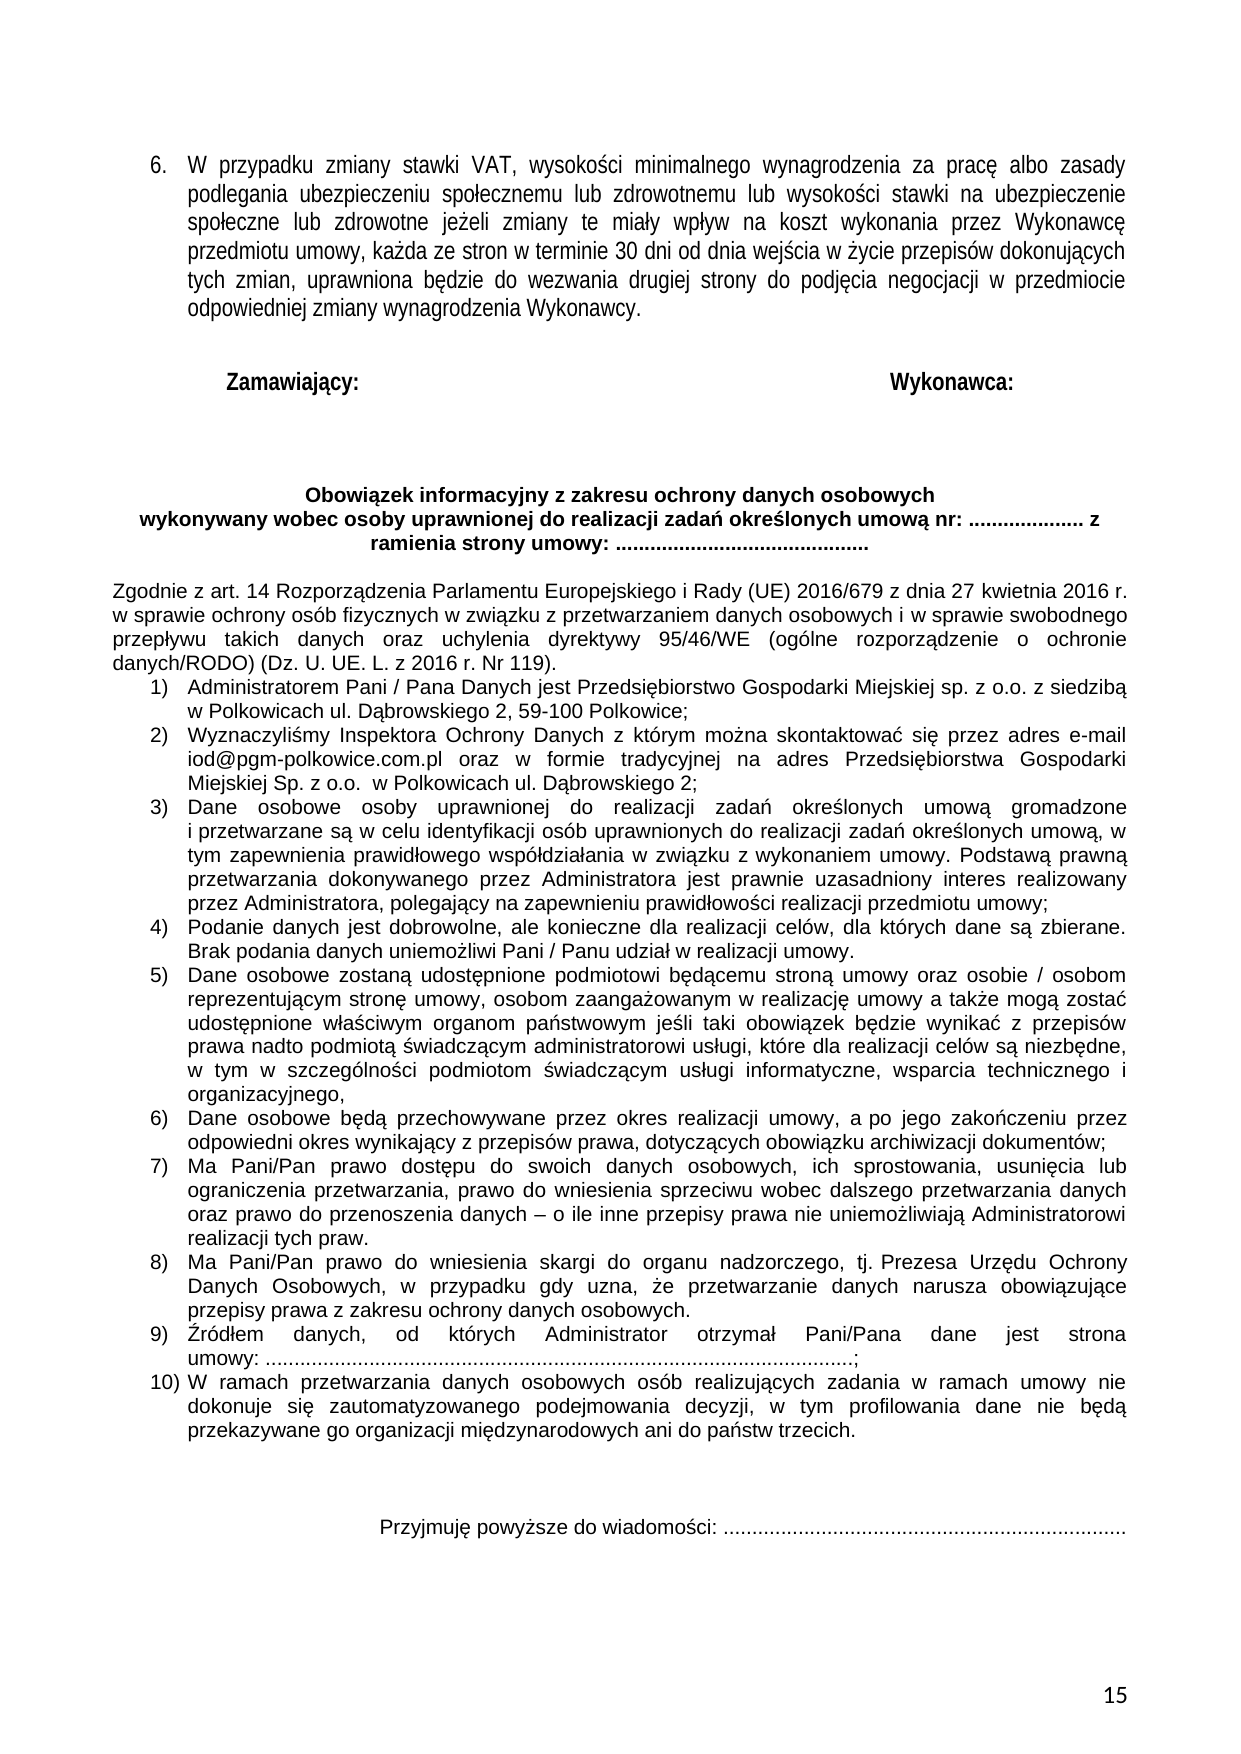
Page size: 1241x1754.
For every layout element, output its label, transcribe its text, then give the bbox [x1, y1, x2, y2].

list Ma Pani/Pan prawo do wniesienia skargi do organu nadzorczego, tj. Prezesa Urzędu Ochrony Danych Osobowych, w przypadku gdy uzna, że przetwarzanie danych narusza obowiązujące przepisy prawa z zakresu ochrony danych osobowych. [150, 1250, 1128, 1322]
list W ramach przetwarzania danych osobowych osób realizujących zadania w ramach umowy nie dokonuje się zautomatyzowanego podejmowania decyzji, w tym profilowania dane nie będą przekazywane go organizacji międzynarodowych ani do państw trzecich. [150, 1370, 1128, 1442]
list Dane osobowe będą przechowywane przez okres realizacji umowy, a po jego zakończeniu przez odpowiedni okres wynikający z przepisów prawa, dotyczących obowiązku archiwizacji dokumentów; [150, 1106, 1128, 1154]
list Wyznaczyliśmy Inspektora Ochrony Danych z którym można skontaktować się przez adres e-mail iod@pgm-polkowice.com.pl oraz w formie tradycyjnej na adres Przedsiębiorstwa Gospodarki Miejskiej Sp. z o.o. w Polkowicach ul. Dąbrowskiego 2; [150, 723, 1128, 795]
list Podanie danych jest dobrowolne, ale konieczne dla realizacji celów, dla których dane są zbierane. Brak podania danych uniemożliwi Pani / Panu udział w realizacji umowy. [150, 914, 1128, 962]
list Administratorem Pani / Pana Danych jest Przedsiębiorstwo Gospodarki Miejskiej sp. z o.o. z siedzibą w Polkowicach ul. Dąbrowskiego 2, 59-100 Polkowice; [150, 675, 1128, 723]
text Zamawiający: Wykonawca: [112, 367, 1128, 396]
list Dane osobowe osoby uprawnionej do realizacji zadań określonych umową gromadzone i przetwarzane są w celu identyfikacji osób uprawnionych do realizacji zadań określonych umową, w tym zapewnienia prawidłowego współdziałania w związku z wykonaniem umowy. Podstawą prawną przetwarzania dokonywanego przez Administratora jest prawnie uzasadniony interes realizowany przez Administratora, polegający na zapewnieniu prawidłowości realizacji przedmiotu umowy; [150, 795, 1128, 914]
list Dane osobowe zostaną udostępnione podmiotowi będącemu stroną umowy oraz osobie / osobom reprezentującym stronę umowy, osobom zaangażowanym w realizację umowy a także mogą zostać udostępnione właściwym organom państwowym jeśli taki obowiązek będzie wynikać z przepisów prawa nadto podmiotą świadczącym administratorowi usługi, które dla realizacji celów są niezbędne, w tym w szczególności podmiotom świadczącym usługi informatyczne, wsparcia technicznego i organizacyjnego, [150, 962, 1128, 1106]
text Zgodnie z art. 14 Rozporządzenia Parlamentu Europejskiego i Rady (UE) 2016/679 z dnia 27 kwietnia 2016 r. w sprawie ochrony osób fizycznych w związku z przetwarzaniem danych osobowych i w sprawie swobodnego przepływu takich danych oraz uchylenia dyrektywy 95/46/WE (ogólne rozporządzenie o ochronie danych/RODO) (Dz. U. UE. L. z 2016 r. Nr 119). [112, 579, 1128, 675]
text Obowiązek informacyjny z zakresu ochrony danych osobowych [112, 483, 1128, 507]
list Ma Pani/Pan prawo dostępu do swoich danych osobowych, ich sprostowania, usunięcia lub ograniczenia przetwarzania, prawo do wniesienia sprzeciwu wobec dalszego przetwarzania danych oraz prawo do przenoszenia danych – o ile inne przepisy prawa nie uniemożliwiają Administratorowi realizacji tych praw. [150, 1154, 1128, 1250]
text wykonywany wobec osoby uprawnionej do realizacji zadań określonych umową nr: .................... z ramienia strony umowy: ............................................ [112, 507, 1128, 555]
text Przyjmuję powyższe do wiadomości: ...................................................................... [112, 1515, 1128, 1539]
list W przypadku zmiany stawki VAT, wysokości minimalnego wynagrodzenia za pracę albo zasady podlegania ubezpieczeniu społecznemu lub zdrowotnemu lub wysokości stawki na ubezpieczenie społeczne lub zdrowotne jeżeli zmiany te miały wpływ na koszt wykonania przez Wykonawcę przedmiotu umowy, każda ze stron w terminie 30 dni od dnia wejścia w życie przepisów dokonujących tych zmian, uprawniona będzie do wezwania drugiej strony do podjęcia negocjacji w przedmiocie odpowiedniej zmiany wynagrodzenia Wykonawcy. [150, 150, 1128, 322]
list Źródłem danych, od których Administrator otrzymał Pani/Pana dane jest strona umowy: ......................................................................................................; [150, 1322, 1128, 1370]
